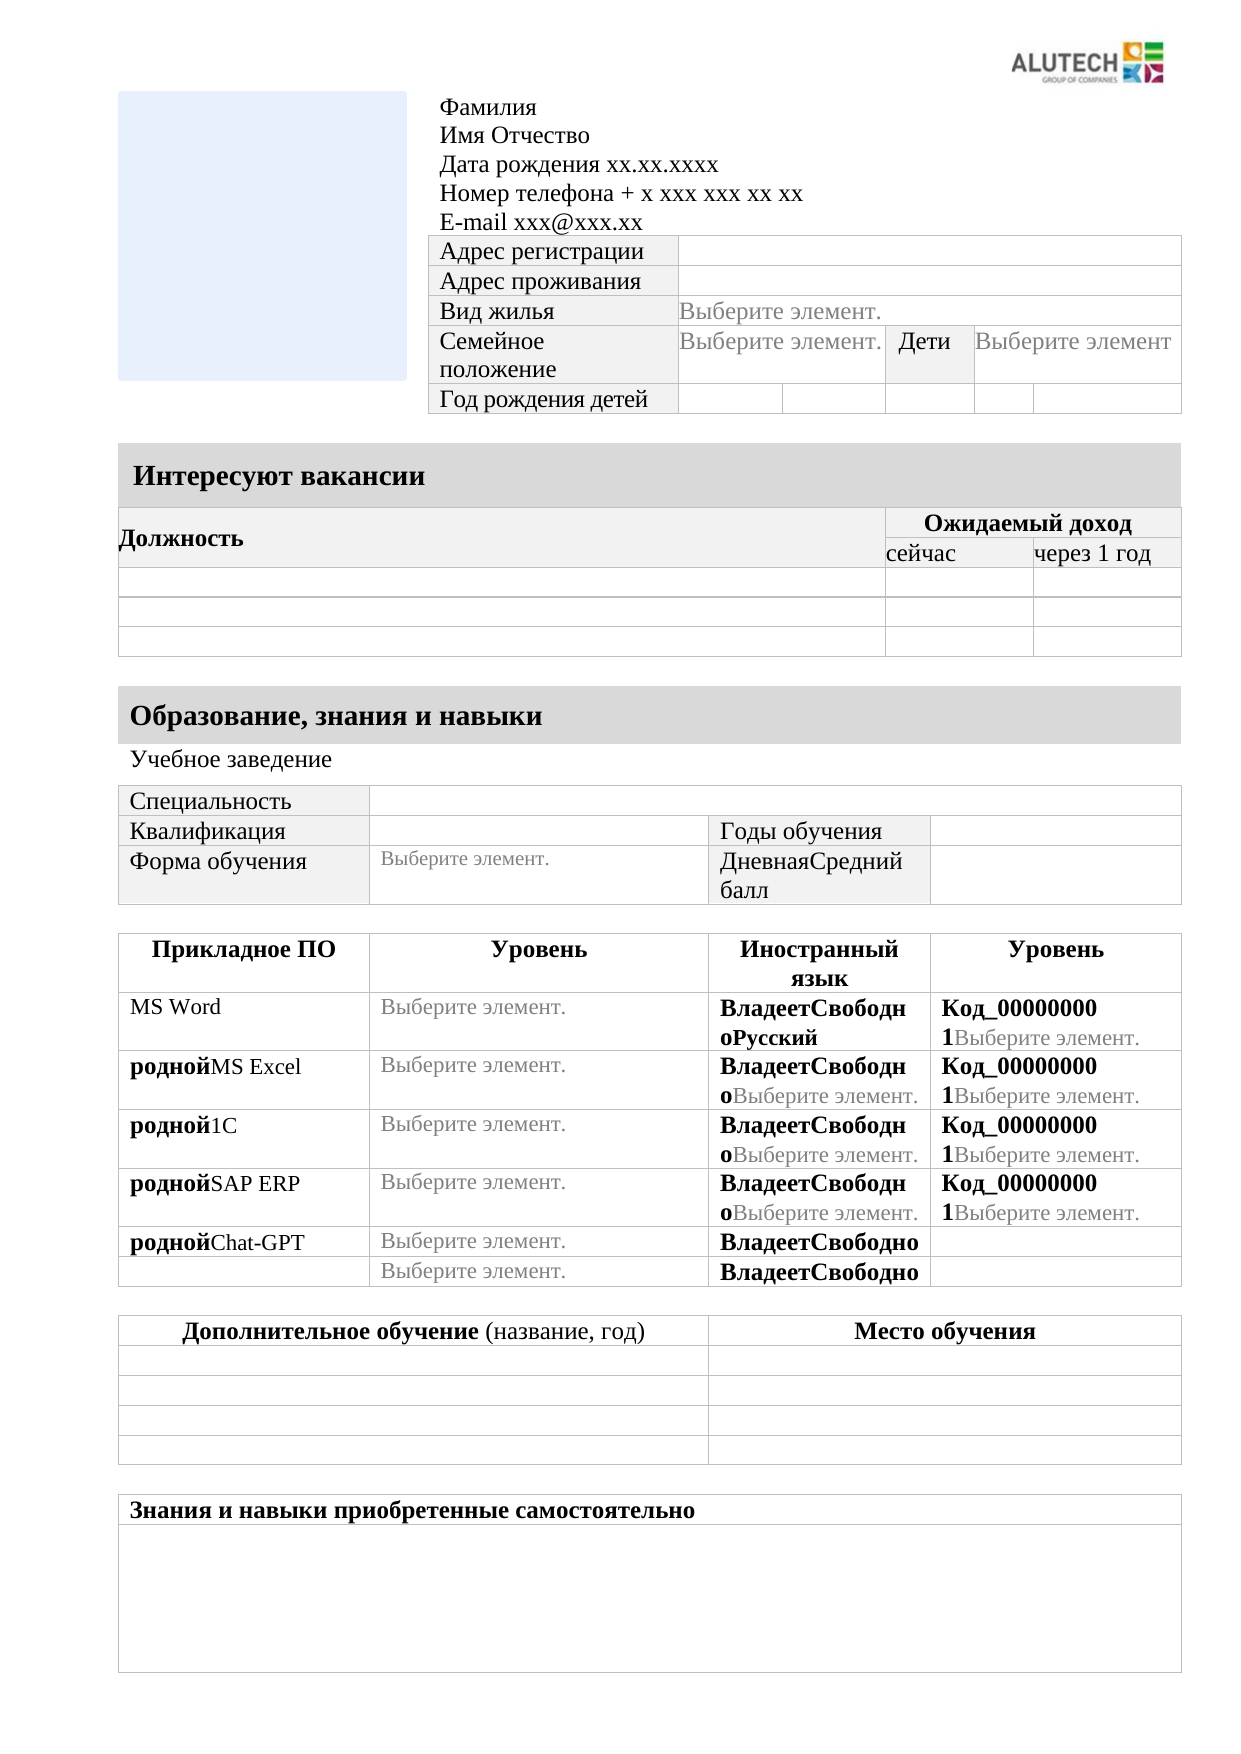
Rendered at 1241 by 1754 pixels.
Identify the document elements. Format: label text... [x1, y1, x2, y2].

table_cell [931, 1227, 1181, 1256]
table_cell [119, 598, 885, 626]
table_cell [1034, 627, 1181, 656]
table_cell [119, 1257, 369, 1286]
table_cell [709, 1376, 1181, 1405]
table_header Уровень [370, 934, 708, 992]
table_cell [119, 1110, 369, 1167]
table_cell Специальность [119, 786, 369, 815]
table_cell [931, 1257, 1181, 1286]
table_cell [1034, 384, 1181, 413]
table_cell Должность [119, 508, 885, 567]
table_cell [119, 993, 369, 1050]
table_cell [931, 846, 1181, 903]
table_cell [709, 1436, 1181, 1464]
table_cell [1034, 568, 1181, 596]
table_cell [119, 1169, 369, 1226]
table_cell [370, 786, 1181, 815]
table_cell Дети [886, 326, 974, 383]
table_cell Средний балл [709, 846, 930, 903]
table_cell [886, 568, 1033, 596]
picture [1011, 29, 1167, 92]
table_cell [119, 1436, 708, 1464]
table_cell Адрес проживания [429, 266, 678, 295]
table_cell [370, 816, 708, 845]
table_cell [679, 296, 1181, 325]
table_cell [931, 816, 1181, 845]
table_cell [679, 236, 1181, 265]
table_cell Адрес регистрации [429, 236, 678, 265]
table_cell [783, 384, 885, 413]
table_cell [975, 384, 1033, 413]
table_cell [709, 1257, 930, 1286]
table_cell [119, 568, 885, 596]
table_header Место обучения [709, 1316, 1181, 1345]
table_cell [119, 1525, 1181, 1672]
table_cell сейчас [886, 538, 1033, 567]
table_cell Год рождения детей [429, 384, 678, 413]
table_cell [1034, 598, 1181, 626]
table_header Интересуют вакансии [118, 443, 1181, 507]
table_cell [679, 384, 782, 413]
table_cell [119, 1346, 708, 1375]
table_cell Ожидаемый доход [886, 508, 1181, 537]
table_header Уровень [931, 934, 1181, 992]
table_header Дополнительное обучение (название, год) [119, 1316, 708, 1345]
table_header Образование, знания и навыки [118, 686, 1181, 744]
table_cell Квалификация [119, 816, 369, 845]
table_cell [886, 627, 1033, 656]
table_cell [886, 598, 1033, 626]
table_cell [679, 326, 885, 383]
table_cell [886, 384, 974, 413]
table_header Иностранный язык [709, 934, 930, 992]
table_cell Вид жилья [429, 296, 678, 325]
table_cell Семейное положение [429, 326, 678, 383]
table_cell [118, 744, 1181, 785]
table_cell [119, 627, 885, 656]
table_cell [119, 1406, 708, 1434]
table_cell Chat-GPT [119, 1227, 369, 1256]
table_cell через 1 год [1034, 538, 1181, 567]
table_cell Годы обучения [709, 816, 930, 845]
table_cell [709, 1227, 930, 1256]
table_cell [679, 266, 1181, 295]
table_cell Форма обучения [119, 846, 369, 903]
table_header Прикладное ПО [119, 934, 369, 992]
table_header Знания и навыки приобретенные самостоятельно [119, 1495, 1181, 1524]
table_header [428, 92, 1181, 235]
table_cell [709, 1346, 1181, 1375]
table_cell [119, 1051, 369, 1109]
table_cell [119, 1376, 708, 1405]
table_cell [709, 1406, 1181, 1434]
picture [118, 91, 407, 381]
